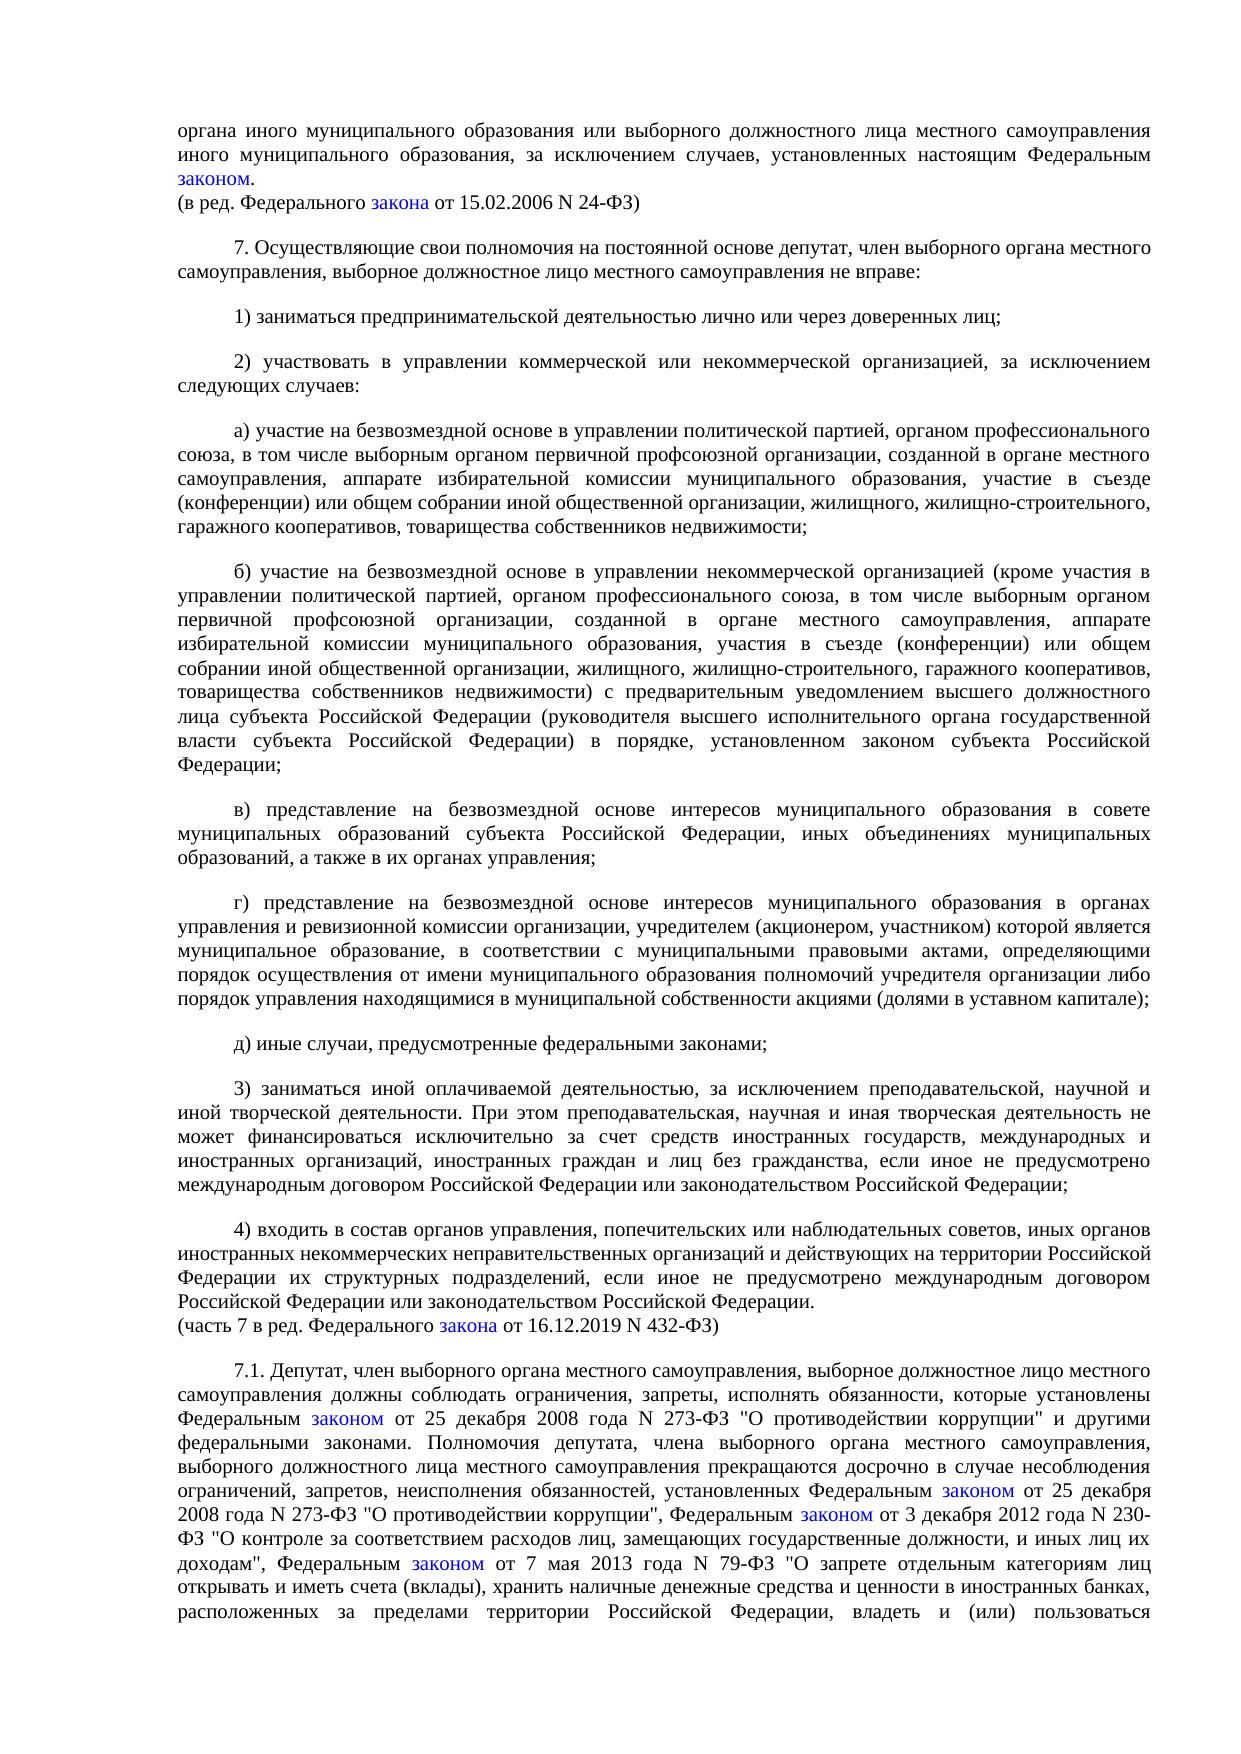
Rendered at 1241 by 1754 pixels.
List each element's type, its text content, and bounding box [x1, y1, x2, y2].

text 1) заниматься предпринимательской деятельностью лично или через доверенных лиц; [177, 304, 1152, 328]
text д) иные случаи, предусмотренные федеральными законами; [177, 1031, 1152, 1055]
text г) представление на безвозмездной основе интересов муниципального образования в органах управления и ревизионной комиссии организации, учредителем (акционером, участником) которой является муниципальное образование, в соответствии с муниципальными правовыми актами, определяющими порядок осуществления от имени муниципального образования полномочий учредителя организации либо порядок управления находящимися в муниципальной собственности акциями (долями в уставном капитале); [177, 889, 1152, 1010]
text 3) заниматься иной оплачиваемой деятельностью, за исключением преподавательской, научной и иной творческой деятельности. При этом преподавательская, научная и иная творческая деятельность не может финансироваться исключительно за счет средств иностранных государств, международных и иностранных организаций, иностранных граждан и лиц без гражданства, если иное не предусмотрено международным договором Российской Федерации или законодательством Российской Федерации; [177, 1076, 1152, 1196]
text 7. Осуществляющие свои полномочия на постоянной основе депутат, член выборного органа местного самоуправления, выборное должностное лицо местного самоуправления не вправе: [177, 235, 1152, 283]
text а) участие на безвозмездной основе в управлении политической партией, органом профессионального союза, в том числе выборным органом первичной профсоюзной организации, созданной в органе местного самоуправления, аппарате избирательной комиссии муниципального образования, участие в съезде (конференции) или общем собрании иной общественной организации, жилищного, жилищно-строительного, гаражного кооперативов, товарищества собственников недвижимости; [177, 418, 1152, 538]
text (в ред. Федерального закона от 15.02.2006 N 24-ФЗ) [177, 190, 1152, 214]
text б) участие на безвозмездной основе в управлении некоммерческой организацией (кроме участия в управлении политической партией, органом профессионального союза, в том числе выборным органом первичной профсоюзной организации, созданной в органе местного самоуправления, аппарате избирательной комиссии муниципального образования, участия в съезде (конференции) или общем собрании иной общественной организации, жилищного, жилищно-строительного, гаражного кооперативов, товарищества собственников недвижимости) с предварительным уведомлением высшего должностного лица субъекта Российской Федерации (руководителя высшего исполнительного органа государственной власти субъекта Российской Федерации) в порядке, установленном законом субъекта Российской Федерации; [177, 559, 1152, 776]
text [177, 118, 1152, 190]
text 4) входить в состав органов управления, попечительских или наблюдательных советов, иных органов иностранных некоммерческих неправительственных организаций и действующих на территории Российской Федерации их структурных подразделений, если иное не предусмотрено международным договором Российской Федерации или законодательством Российской Федерации. [177, 1217, 1152, 1313]
text в) представление на безвозмездной основе интересов муниципального образования в совете муниципальных образований субъекта Российской Федерации, иных объединениях муниципальных образований, а также в их органах управления; [177, 797, 1152, 869]
text 2) участвовать в управлении коммерческой или некоммерческой организацией, за исключением следующих случаев: [177, 349, 1152, 397]
text (часть 7 в ред. Федерального закона от 16.12.2019 N 432-ФЗ) [177, 1313, 1152, 1337]
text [177, 1358, 1152, 1623]
